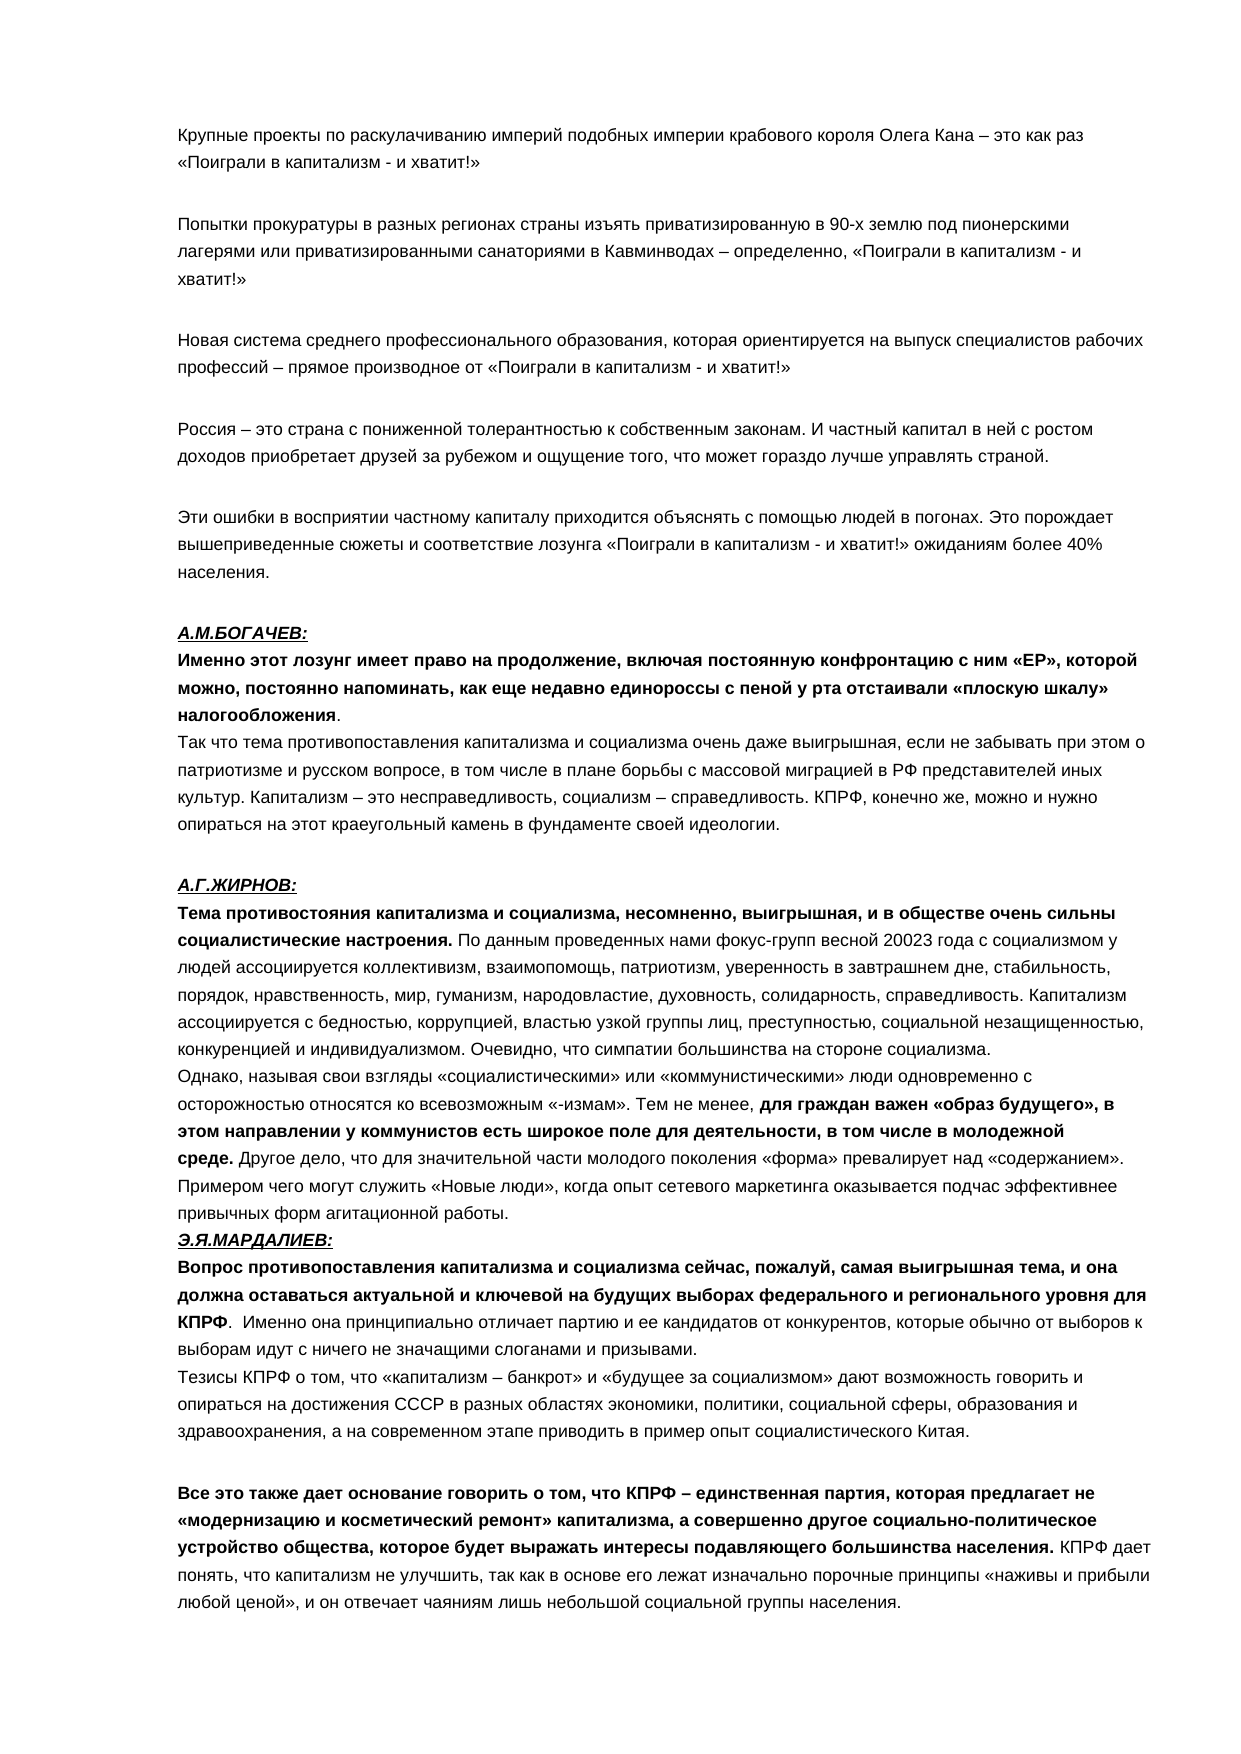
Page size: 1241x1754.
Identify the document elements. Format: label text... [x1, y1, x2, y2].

text Новая система среднего профессионального образования, которая ориентируется на выпуск специалистов рабочих профессий – прямое производное от «Поиграли в капитализм - и хватит!» [177, 323, 1152, 377]
text А.Г.ЖИРНОВ: [177, 868, 1152, 896]
text Попытки прокуратуры в разных регионах страны изъять приватизированную в 90-х землю под пионерскими лагерями или приватизированными санаториями в Кавминводах – определенно, «Поиграли в капитализм - и хватит!» [177, 207, 1152, 289]
text Вопрос противопоставления капитализма и социализма сейчас, пожалуй, самая выигрышная тема, и она должна оставаться актуальной и ключевой на будущих выборах федерального и регионального уровня для КПРФ. Именно она принципиально отличает партию и ее кандидатов от конкурентов, которые обычно от выборов к выборам идут с ничего не значащими слоганами и призывами. [177, 1250, 1152, 1359]
text Однако, называя свои взгляды «социалистическими» или «коммунистическими» люди одновременно с осторожностью относятся ко всевозможным «-измам». Тем не менее, для граждан важен «образ будущего», в этом направлении у коммунистов есть широкое поле для деятельности, в том числе в молодежной среде. Другое дело, что для значительной части молодого поколения «форма» превалирует над «содержанием». Примером чего могут служить «Новые люди», когда опыт сетевого маркетинга оказывается подчас эффективнее привычных форм агитационной работы. [177, 1059, 1152, 1223]
text А.М.БОГАЧЕВ: [177, 616, 1152, 643]
text Именно этот лозунг имеет право на продолжение, включая постоянную конфронтацию с ним «ЕР», которой можно, постоянно напоминать, как еще недавно единороссы с пеной у рта отстаивали «плоскую шкалу» налогообложения. [177, 643, 1152, 725]
text Так что тема противопоставления капитализма и социализма очень даже выигрышная, если не забывать при этом о патриотизме и русском вопросе, в том числе в плане борьбы с массовой миграцией в РФ представителей иных культур. Капитализм – это несправедливость, социализм – справедливость. КПРФ, конечно же, можно и нужно опираться на этот краеугольный камень в фундаменте своей идеологии. [177, 725, 1152, 834]
text Э.Я.МАРДАЛИЕВ: [177, 1223, 1152, 1250]
text Тезисы КПРФ о том, что «капитализм – банкрот» и «будущее за социализмом» дают возможность говорить и опираться на достижения СССР в разных областях экономики, политики, социальной сферы, образования и здравоохранения, а на современном этапе приводить в пример опыт социалистического Китая. [177, 1359, 1152, 1441]
text Все это также дает основание говорить о том, что КПРФ – единственная партия, которая предлагает не «модернизацию и косметический ремонт» капитализма, а совершенно другое социально-политическое устройство общества, которое будет выражать интересы подавляющего большинства населения. КПРФ дает понять, что капитализм не улучшить, так как в основе его лежат изначально порочные принципы «наживы и прибыли любой ценой», и он отвечает чаяниям лишь небольшой социальной группы населения. [177, 1476, 1152, 1612]
text Тема противостояния капитализма и социализма, несомненно, выигрышная, и в обществе очень сильны социалистические настроения. По данным проведенных нами фокус-групп весной 20023 года с социализмом у людей ассоциируется коллективизм, взаимопомощь, патриотизм, уверенность в завтрашнем дне, стабильность, порядок, нравственность, мир, гуманизм, народовластие, духовность, солидарность, справедливость. Капитализм ассоциируется с бедностью, коррупцией, властью узкой группы лиц, преступностью, социальной незащищенностью, конкуренцией и индивидуализмом. Очевидно, что симпатии большинства на стороне социализма. [177, 896, 1152, 1059]
text Эти ошибки в восприятии частному капиталу приходится объяснять с помощью людей в погонах. Это порождает вышеприведенные сюжеты и соответствие лозунга «Поиграли в капитализм - и хватит!» ожиданиям более 40% населения. [177, 500, 1152, 582]
text Крупные проекты по раскулачиванию империй подобных империи крабового короля Олега Кана – это как раз «Поиграли в капитализм - и хватит!» [177, 118, 1152, 173]
text Россия – это страна с пониженной толерантностью к собственным законам. И частный капитал в ней с ростом доходов приобретает друзей за рубежом и ощущение того, что может гораздо лучше управлять страной. [177, 411, 1152, 466]
